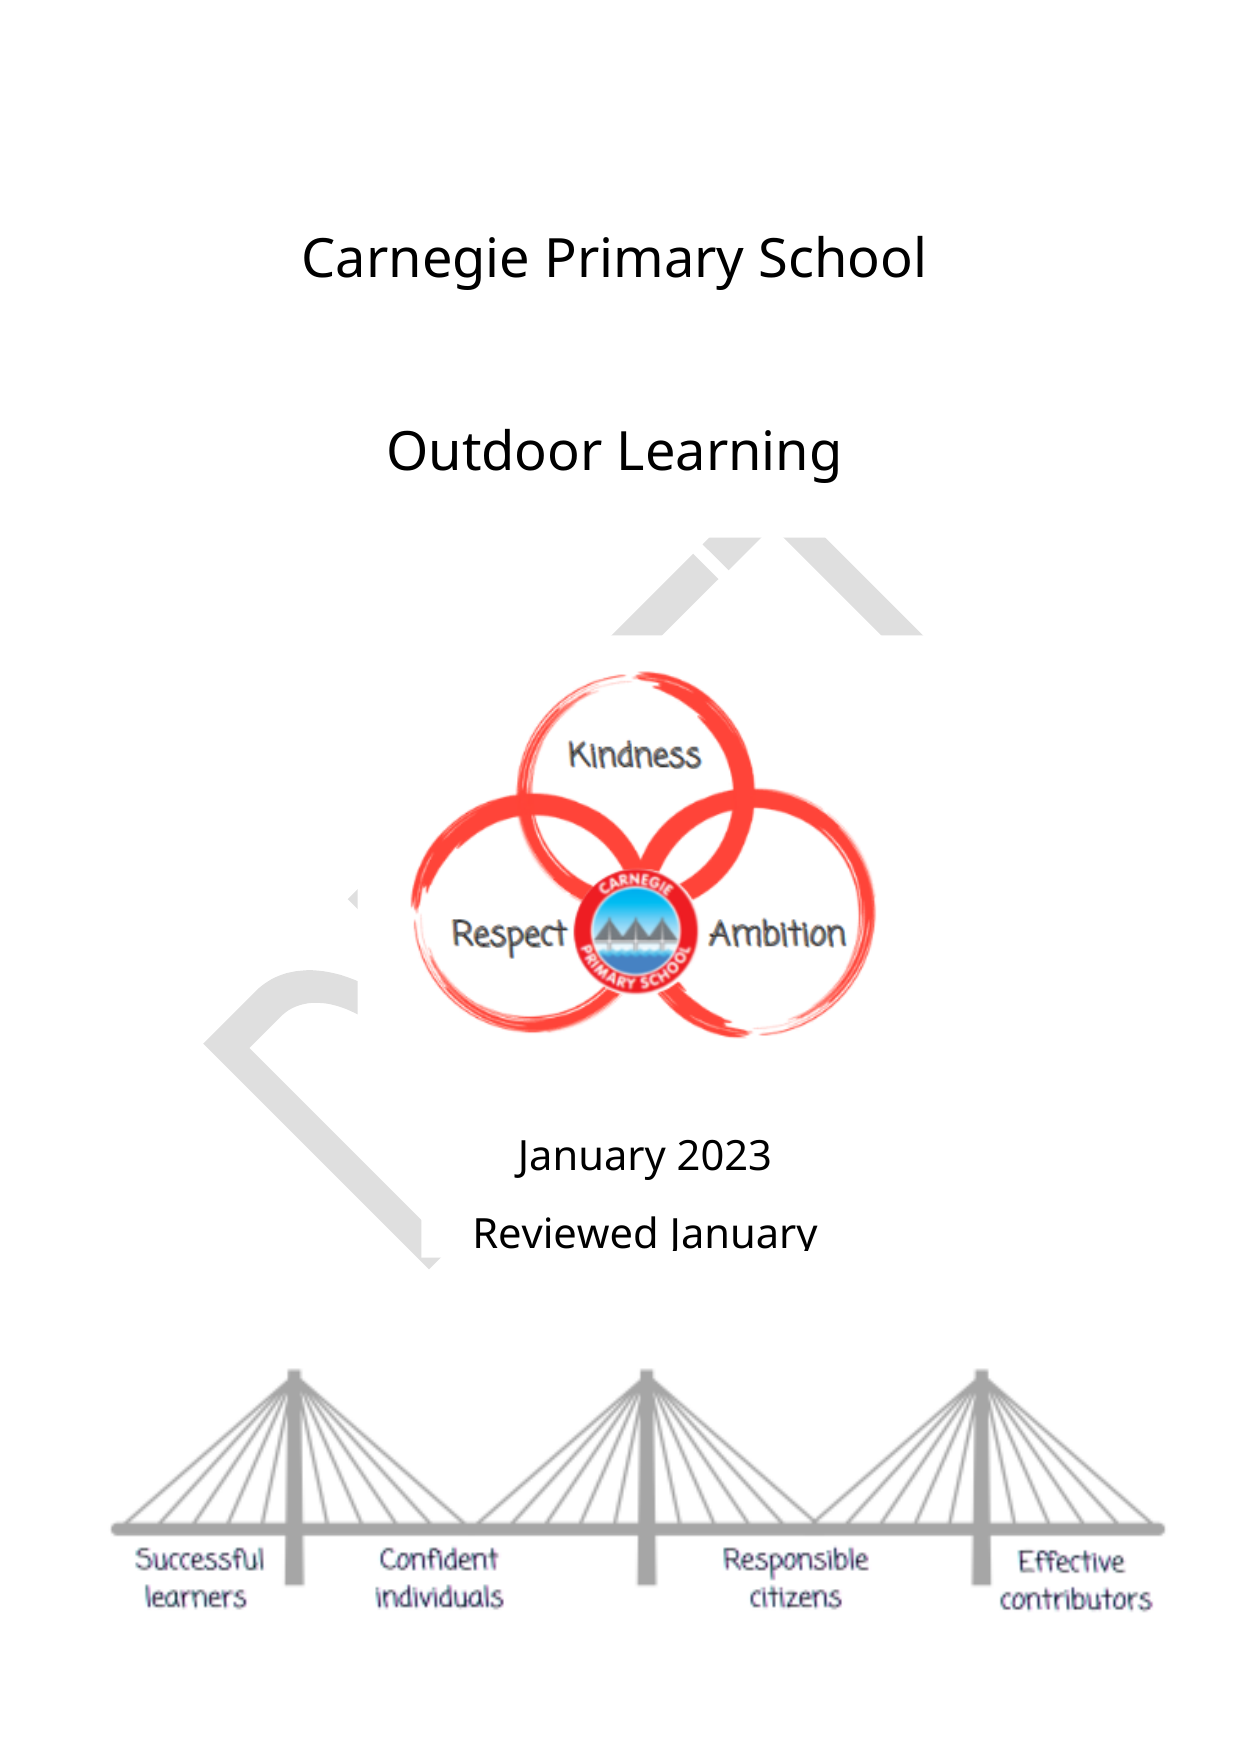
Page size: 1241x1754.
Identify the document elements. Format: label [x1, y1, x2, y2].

picture [372, 642, 895, 1064]
picture [58, 1350, 1197, 1642]
